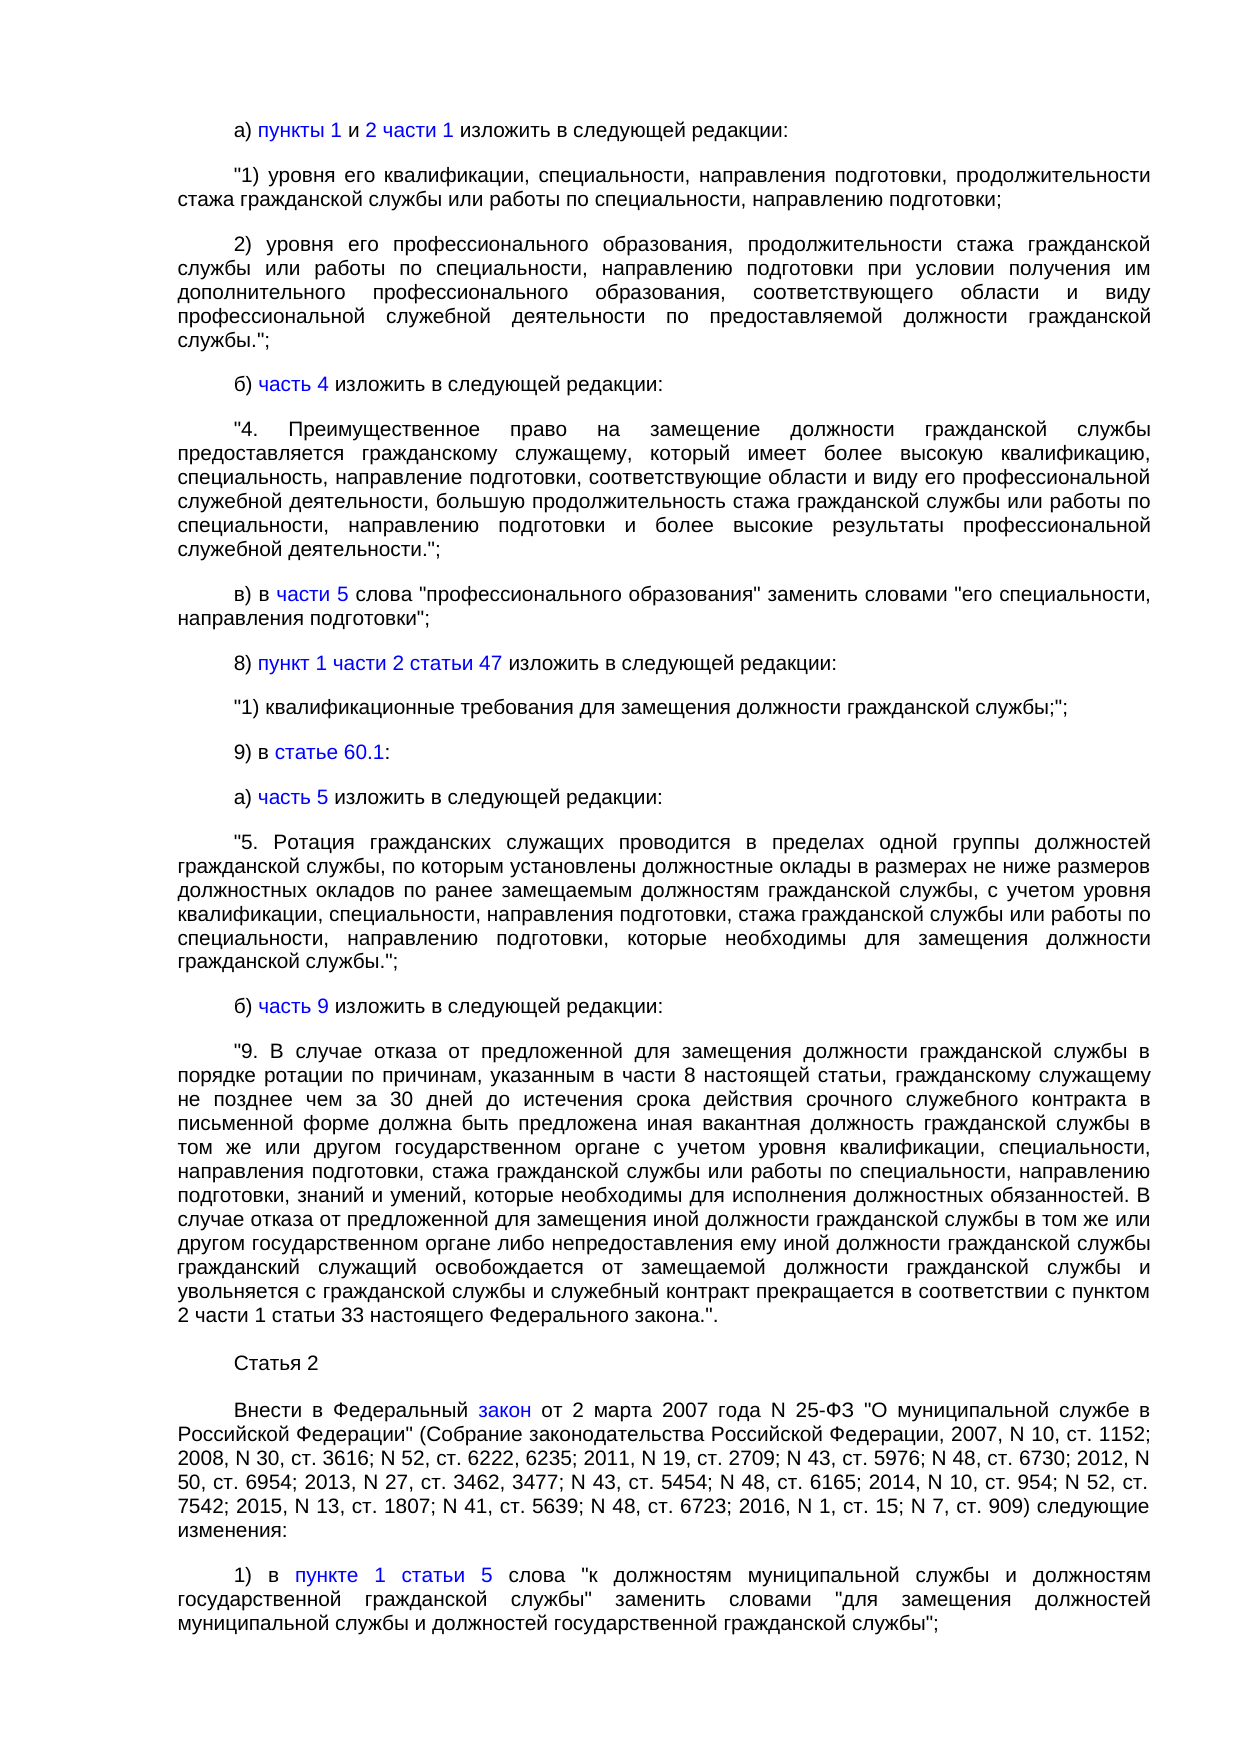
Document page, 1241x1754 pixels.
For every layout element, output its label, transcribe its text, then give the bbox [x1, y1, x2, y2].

text б) часть 4 изложить в следующей редакции: [177, 372, 1152, 396]
text "4. Преимущественное право на замещение должности гражданской службы предоставляется гражданскому служащему, который имеет более высокую квалификацию, специальность, направление подготовки, соответствующие области и виду его профессиональной служебной деятельности, большую продолжительность стажа гражданской службы или работы по специальности, направлению подготовки и более высокие результаты профессиональной служебной деятельности."; [177, 417, 1152, 561]
text "1) уровня его квалификации, специальности, направления подготовки, продолжительности стажа гражданской службы или работы по специальности, направлению подготовки; [177, 163, 1152, 211]
text 1) в пункте 1 статьи 5 слова "к должностям муниципальной службы и должностям государственной гражданской службы" заменить словами "для замещения должностей муниципальной службы и должностей государственной гражданской службы"; [177, 1563, 1152, 1635]
text а) часть 5 изложить в следующей редакции: [177, 785, 1152, 809]
text "1) квалификационные требования для замещения должности гражданской службы;"; [177, 695, 1152, 719]
text а) пункты 1 и 2 части 1 изложить в следующей редакции: [177, 118, 1152, 142]
text 2) уровня его профессионального образования, продолжительности стажа гражданской службы или работы по специальности, направлению подготовки при условии получения им дополнительного профессионального образования, соответствующего области и виду профессиональной служебной деятельности по предоставляемой должности гражданской службы."; [177, 232, 1152, 351]
text 8) пункт 1 части 2 статьи 47 изложить в следующей редакции: [177, 650, 1152, 674]
text в) в части 5 слова "профессионального образования" заменить словами "его специальности, направления подготовки"; [177, 582, 1152, 629]
text Статья 2 [177, 1350, 1152, 1374]
text "5. Ротация гражданских служащих проводится в пределах одной группы должностей гражданской службы, по которым установлены должностные оклады в размерах не ниже размеров должностных окладов по ранее замещаемым должностям гражданской службы, с учетом уровня квалификации, специальности, направления подготовки, стажа гражданской службы или работы по специальности, направлению подготовки, которые необходимы для замещения должности гражданской службы."; [177, 829, 1152, 973]
text Внести в Федеральный закон от 2 марта 2007 года N 25-ФЗ "О муниципальной службе в Российской Федерации" (Собрание законодательства Российской Федерации, 2007, N 10, ст. 1152; 2008, N 30, ст. 3616; N 52, ст. 6222, 6235; 2011, N 19, ст. 2709; N 43, ст. 5976; N 48, ст. 6730; 2012, N 50, ст. 6954; 2013, N 27, ст. 3462, 3477; N 43, ст. 5454; N 48, ст. 6165; 2014, N 10, ст. 954; N 52, ст. 7542; 2015, N 13, ст. 1807; N 41, ст. 5639; N 48, ст. 6723; 2016, N 1, ст. 15; N 7, ст. 909) следующие изменения: [177, 1398, 1152, 1542]
text "9. В случае отказа от предложенной для замещения должности гражданской службы в порядке ротации по причинам, указанным в части 8 настоящей статьи, гражданскому служащему не позднее чем за 30 дней до истечения срока действия срочного служебного контракта в письменной форме должна быть предложена иная вакантная должность гражданской службы в том же или другом государственном органе с учетом уровня квалификации, специальности, направления подготовки, стажа гражданской службы или работы по специальности, направлению подготовки, знаний и умений, которые необходимы для исполнения должностных обязанностей. В случае отказа от предложенной для замещения иной должности гражданской службы в том же или другом государственном органе либо непредоставления ему иной должности гражданской службы гражданский служащий освобождается от замещаемой должности гражданской службы и увольняется с гражданской службы и служебный контракт прекращается в соответствии с пунктом 2 части 1 статьи 33 настоящего Федерального закона.". [177, 1039, 1152, 1326]
text б) часть 9 изложить в следующей редакции: [177, 994, 1152, 1018]
text 9) в статье 60.1: [177, 740, 1152, 764]
